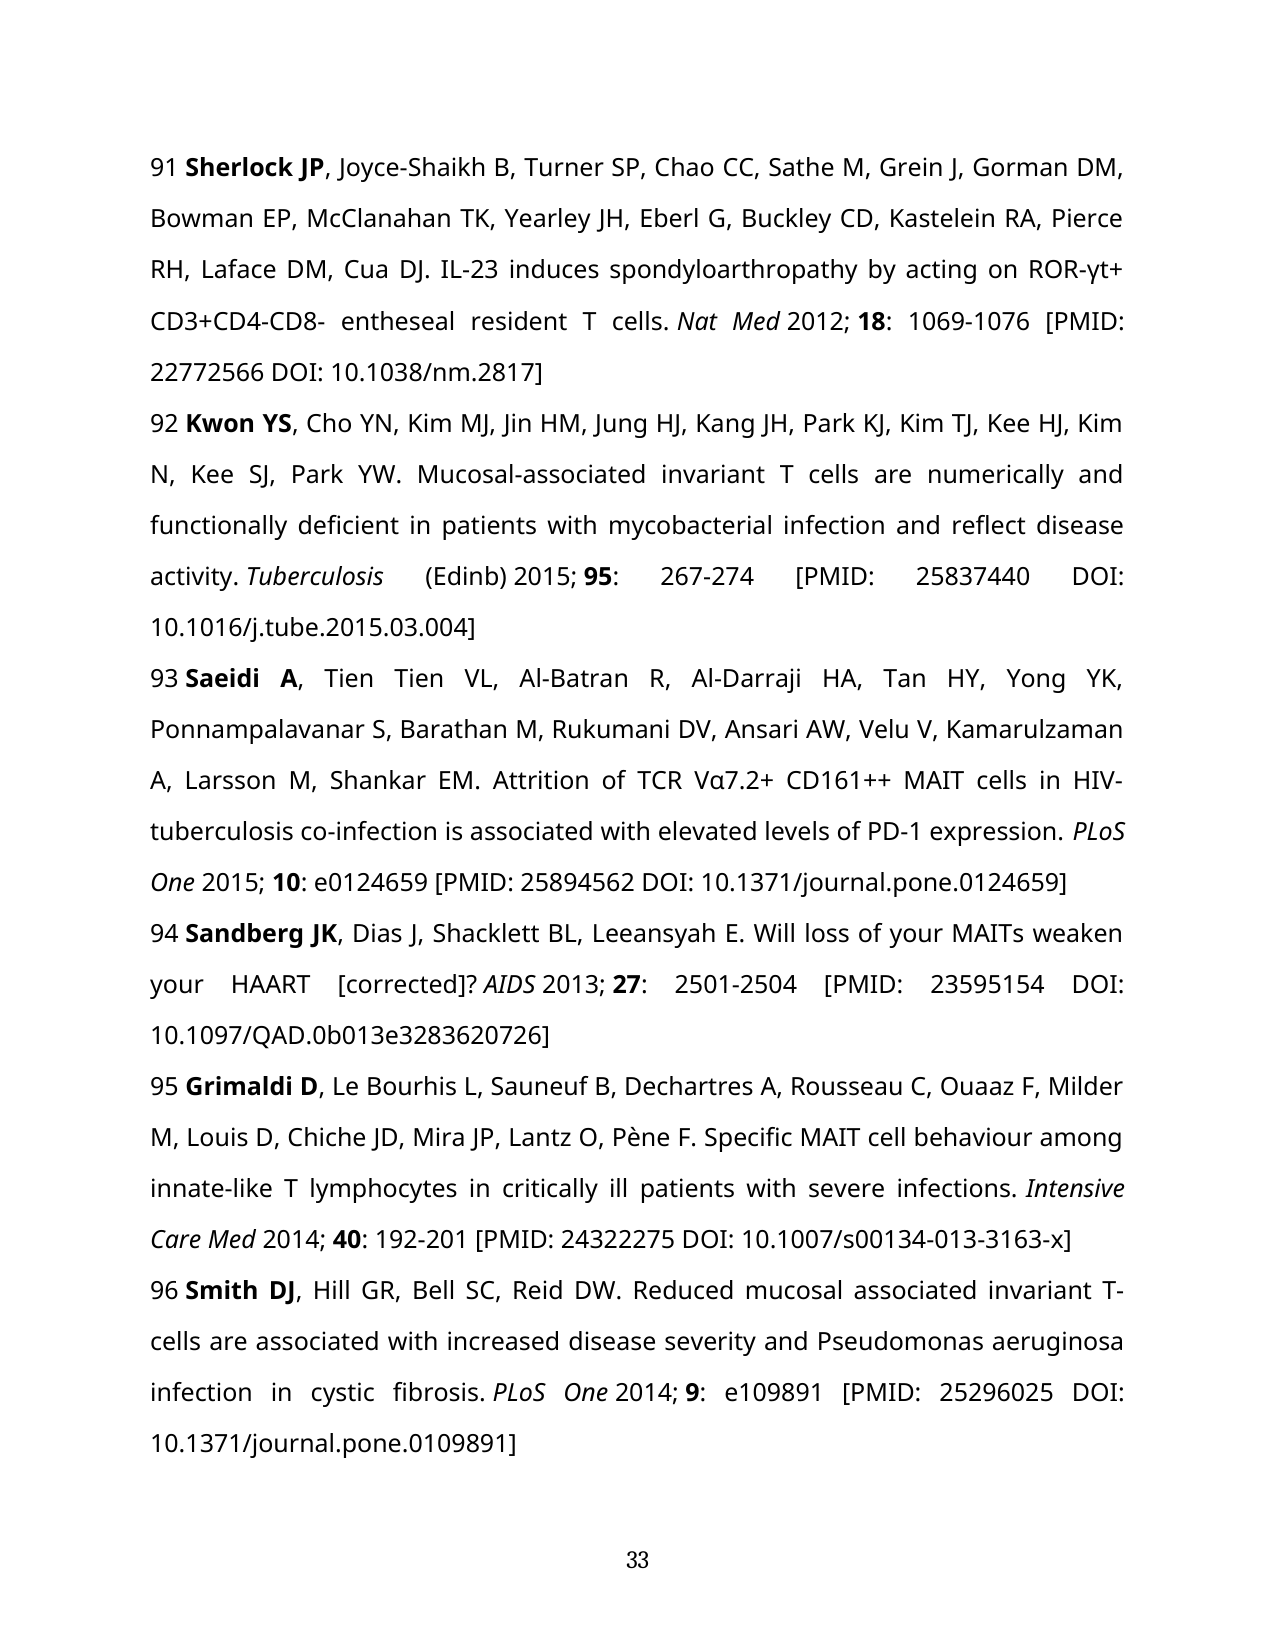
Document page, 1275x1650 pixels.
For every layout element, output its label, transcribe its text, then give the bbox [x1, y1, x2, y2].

text 94 Sandberg JK, Dias J, Shacklett BL, Leeansyah E. Will loss of your MAITs weaken your HAART [corrected]? AIDS 2013; 27: 2501-2504 [PMID: 23595154 DOI: 10.1097/QAD.0b013e3283620726] [150, 916, 1125, 1052]
text 96 Smith DJ, Hill GR, Bell SC, Reid DW. Reduced mucosal associated invariant T-cells are associated with increased disease severity and Pseudomonas aeruginosa infection in cystic fibrosis. PLoS One 2014; 9: e109891 [PMID: 25296025 DOI: 10.1371/journal.pone.0109891] [150, 1273, 1125, 1460]
text 92 Kwon YS, Cho YN, Kim MJ, Jin HM, Jung HJ, Kang JH, Park KJ, Kim TJ, Kee HJ, Kim N, Kee SJ, Park YW. Mucosal-associated invariant T cells are numerically and functionally deficient in patients with mycobacterial infection and reflect disease activity. Tuberculosis (Edinb) 2015; 95: 267-274 [PMID: 25837440 DOI: 10.1016/j.tube.2015.03.004] [150, 405, 1125, 643]
text 95 Grimaldi D, Le Bourhis L, Sauneuf B, Dechartres A, Rousseau C, Ouaaz F, Milder M, Louis D, Chiche JD, Mira JP, Lantz O, Pène F. Specific MAIT cell behaviour among innate-like T lymphocytes in critically ill patients with severe infections. Intensive Care Med 2014; 40: 192-201 [PMID: 24322275 DOI: 10.1007/s00134-013-3163-x] [150, 1069, 1125, 1256]
text 93 Saeidi A, Tien Tien VL, Al-Batran R, Al-Darraji HA, Tan HY, Yong YK, Ponnampalavanar S, Barathan M, Rukumani DV, Ansari AW, Velu V, Kamarulzaman A, Larsson M, Shankar EM. Attrition of TCR Vα7.2+ CD161++ MAIT cells in HIV-tuberculosis co-infection is associated with elevated levels of PD-1 expression. PLoS One 2015; 10: e0124659 [PMID: 25894562 DOI: 10.1371/journal.pone.0124659] [150, 660, 1125, 899]
text 91 Sherlock JP, Joyce-Shaikh B, Turner SP, Chao CC, Sathe M, Grein J, Gorman DM, Bowman EP, McClanahan TK, Yearley JH, Eberl G, Buckley CD, Kastelein RA, Pierce RH, Laface DM, Cua DJ. IL-23 induces spondyloarthropathy by acting on ROR-γt+ CD3+CD4-CD8- entheseal resident T cells. Nat Med 2012; 18: 1069-1076 [PMID: 22772566 DOI: 10.1038/nm.2817] [150, 150, 1125, 388]
